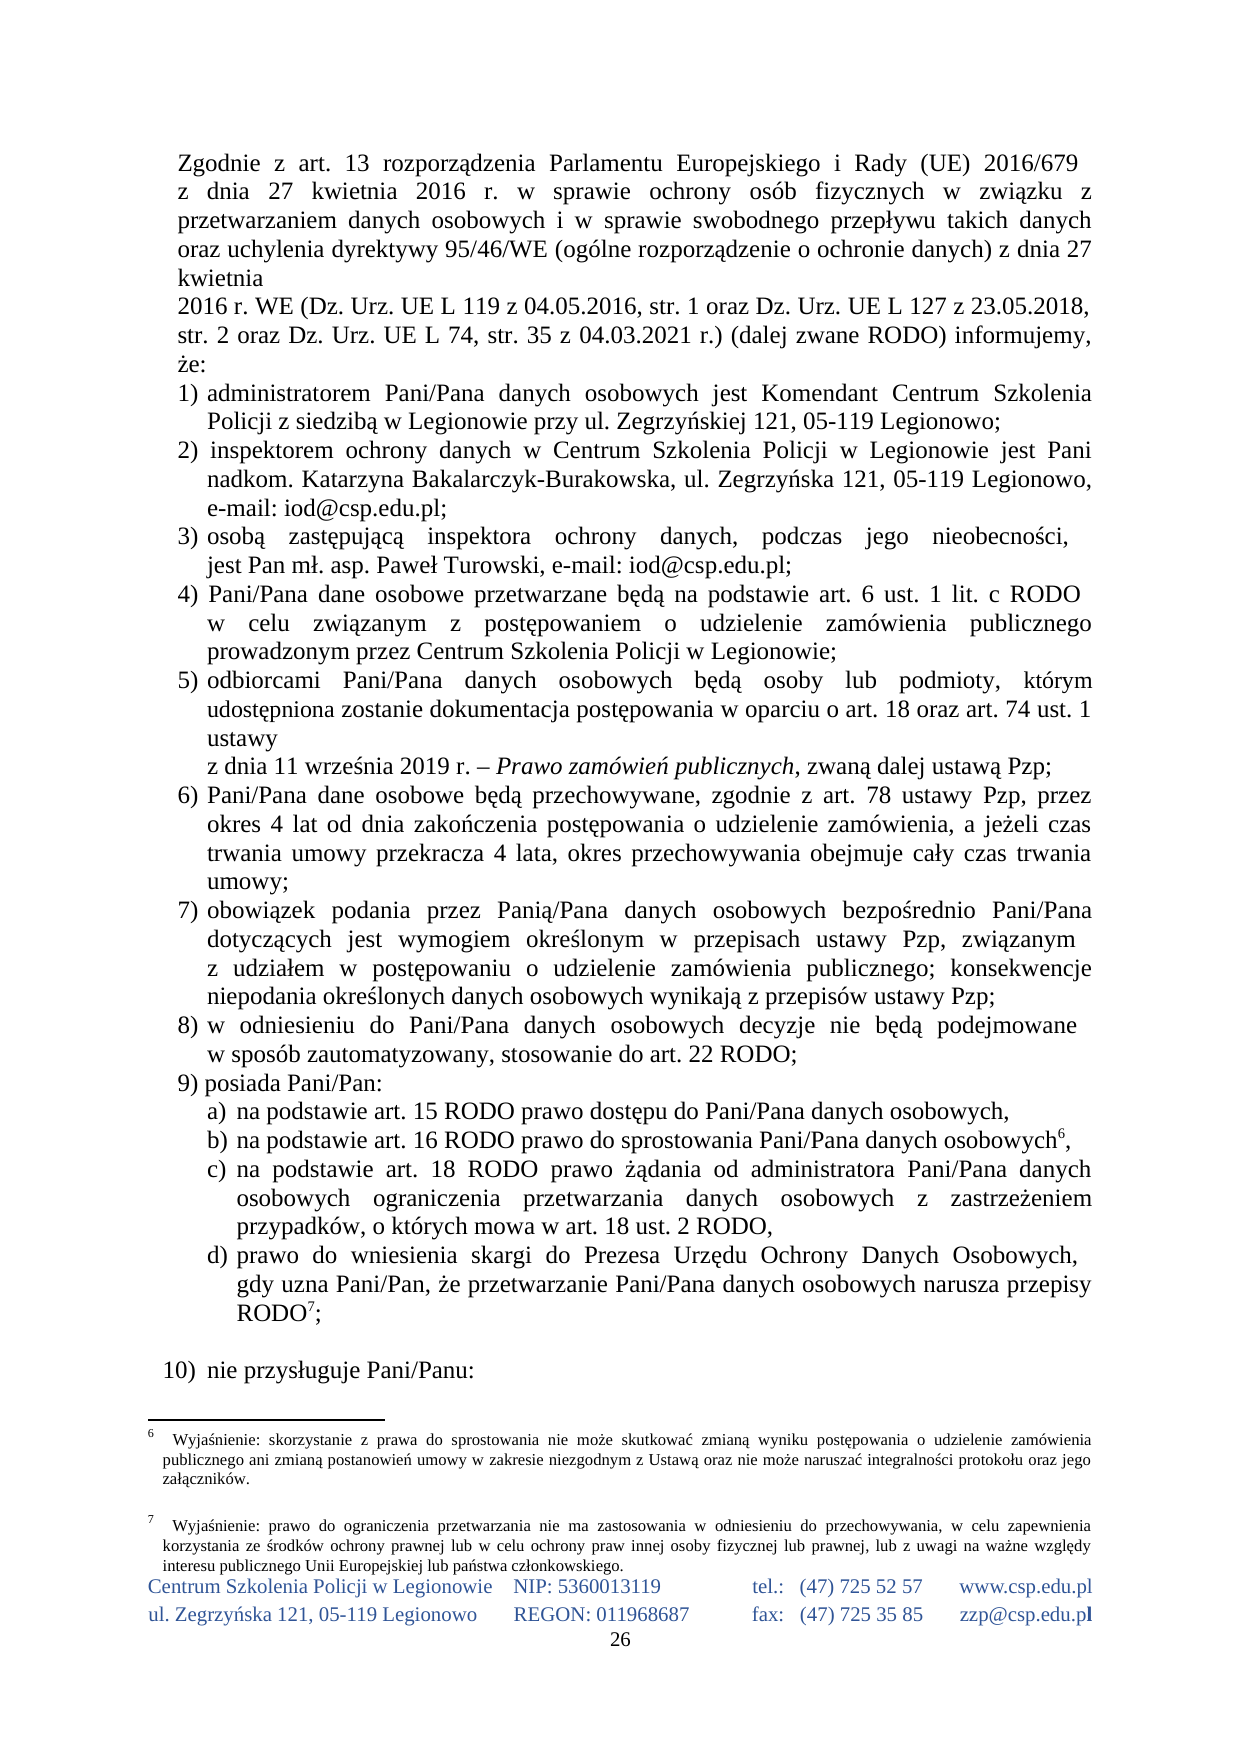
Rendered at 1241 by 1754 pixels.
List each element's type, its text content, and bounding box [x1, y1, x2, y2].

text 1) administratorem Pani/Pana danych osobowych jest Komendant Centrum Szkolenia Policji z siedzibą w Legionowie przy ul. Zegrzyńskiej 121, 05-119 Legionowo; [177, 378, 1092, 435]
text 10) nie przysługuje Pani/Panu: [162, 1355, 1092, 1384]
text b) na podstawie art. 16 RODO prawo do sprostowania Pani/Pana danych osobowych, [207, 1125, 1092, 1154]
text 3) osobą zastępującą inspektora ochrony danych, podczas jego nieobecności, jest Pan mł. asp. Paweł Turowski, e-mail: iod@csp.edu.pl; [177, 521, 1092, 579]
text d) prawo do wniesienia skargi do Prezesa Urzędu Ochrony Danych Osobowych, gdy uzna Pani/Pan, że przetwarzanie Pani/Pana danych osobowych narusza przepisy RODO; [207, 1240, 1092, 1326]
text 5) odbiorcami Pani/Pana danych osobowych będą osoby lub podmioty, którym udostępniona zostanie dokumentacja postępowania w oparciu o art. 18 oraz art. 74 ust. 1 ustawy z dnia 11 września 2019 r. – Prawo zamówień publicznych, zwaną dalej ustawą Pzp; [177, 665, 1092, 780]
text c) na podstawie art. 18 RODO prawo żądania od administratora Pani/Pana danych osobowych ograniczenia przetwarzania danych osobowych z zastrzeżeniem przypadków, o których mowa w art. 18 ust. 2 RODO, [207, 1154, 1092, 1240]
text 7) obowiązek podania przez Panią/Pana danych osobowych bezpośrednio Pani/Pana dotyczących jest wymogiem określonym w przepisach ustawy Pzp, związanym z udziałem w postępowaniu o udzielenie zamówienia publicznego; konsekwencje niepodania określonych danych osobowych wynikają z przepisów ustawy Pzp; [177, 895, 1092, 1010]
text a) na podstawie art. 15 RODO prawo dostępu do Pani/Pana danych osobowych, [207, 1096, 1092, 1125]
text 9) posiada Pani/Pan: [177, 1068, 1092, 1096]
text 4) Pani/Pana dane osobowe przetwarzane będą na podstawie art. 6 ust. 1 lit. c RODO w celu związanym z postępowaniem o udzielenie zamówienia publicznego prowadzonym przez Centrum Szkolenia Policji w Legionowie; [177, 579, 1092, 665]
text 8) w odniesieniu do Pani/Pana danych osobowych decyzje nie będą podejmowane w sposób zautomatyzowany, stosowanie do art. 22 RODO; [177, 1010, 1092, 1068]
text 2) inspektorem ochrony danych w Centrum Szkolenia Policji w Legionowie jest Pani nadkom. Katarzyna Bakalarczyk-Burakowska, ul. Zegrzyńska 121, 05-119 Legionowo, e-mail: iod@csp.edu.pl; [177, 435, 1092, 521]
text Zgodnie z art. 13 rozporządzenia Parlamentu Europejskiego i Rady (UE) 2016/679 z dnia 27 kwietnia 2016 r. w sprawie ochrony osób fizycznych w związku z przetwarzaniem danych osobowych i w sprawie swobodnego przepływu takich danych oraz uchylenia dyrektywy 95/46/WE (ogólne rozporządzenie o ochronie danych) z dnia 27 kwietnia 2016 r. WE (Dz. Urz. UE L 119 z 04.05.2016, str. 1 oraz Dz. Urz. UE L 127 z 23.05.2018, str. 2 oraz Dz. Urz. UE L 74, str. 35 z 04.03.2021 r.) (dalej zwane RODO) informujemy, że: [177, 148, 1092, 378]
text 6) Pani/Pana dane osobowe będą przechowywane, zgodnie z art. 78 ustawy Pzp, przez okres 4 lat od dnia zakończenia postępowania o udzielenie zamówienia, a jeżeli czas trwania umowy przekracza 4 lata, okres przechowywania obejmuje cały czas trwania umowy; [177, 780, 1092, 895]
